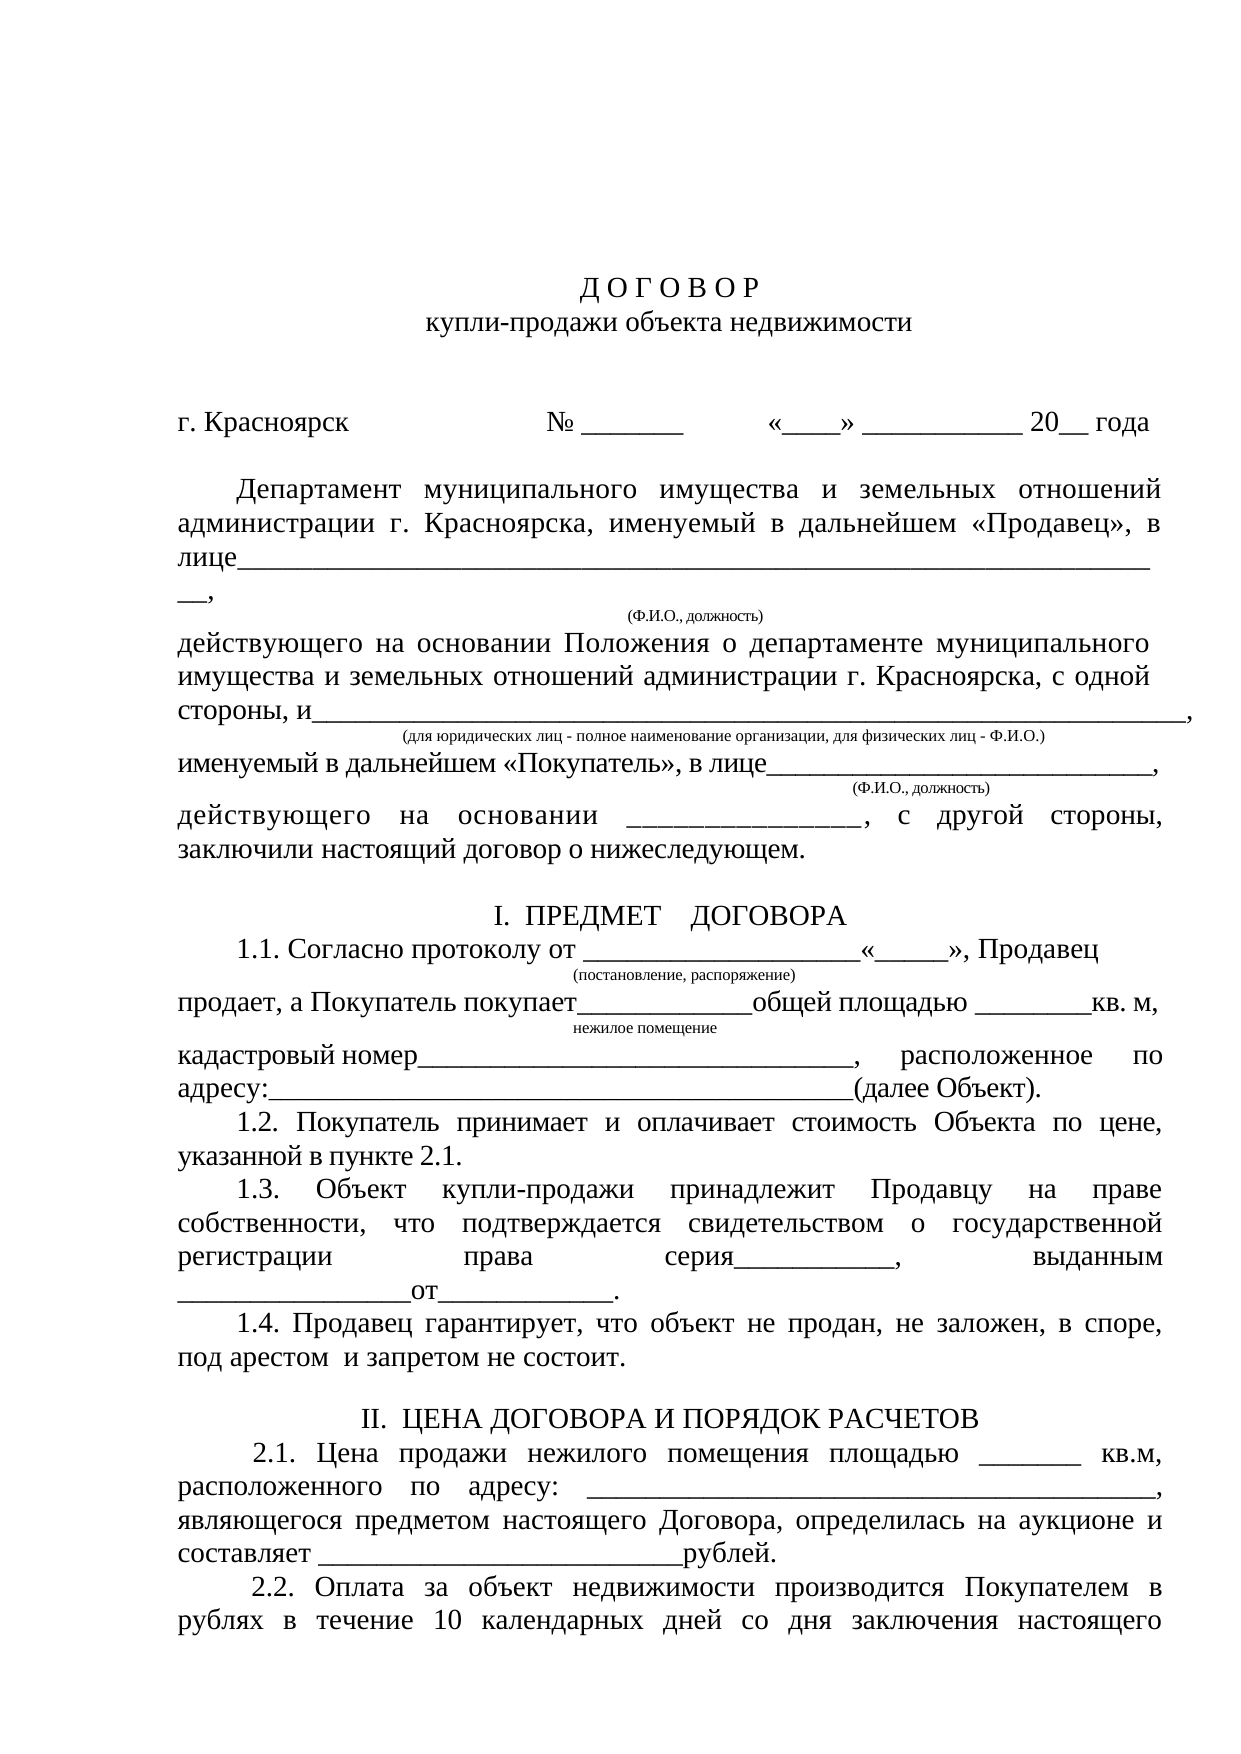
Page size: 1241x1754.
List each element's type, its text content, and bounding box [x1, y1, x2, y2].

text 1.2. Покупатель принимает и оплачивает стоимость Объекта по цене, указанной в пункте 2.1. [177, 1104, 1163, 1171]
text 1.1. Согласно протоколу от ___________________«_____», Продавец [236, 932, 1163, 965]
text 2.1. Цена продажи нежилого помещения площадью _______ кв.м, расположенного по адресу: _______________________________________, являющегося предметом настоящего Договора, определилась на аукционе и составляет _________________________рублей. [177, 1435, 1163, 1569]
text II. ЦЕНА ДОГОВОРА И ПОРЯДОК РАСЧЕТОВ [177, 1401, 1163, 1435]
text продает, а Покупатель покупает____________общей площадью ________кв. м, [177, 984, 1163, 1018]
text действующего на основании Положения о департаменте муниципального имущества и земельных отношений администрации г. Красноярска, с одной стороны, и , [177, 625, 1152, 726]
text именуемый в дальнейшем «Покупатель», в лице___________________________, [177, 745, 1163, 778]
title Д О Г О В О Р [177, 270, 1161, 304]
text кадастровый номер , расположенное по адресу: (далее Объект). [177, 1037, 1163, 1104]
text Департамент муниципального имущества и земельных отношений администрации г. Красноярска, именуемый в дальнейшем «Продавец», в лице_______________________________________________________________, [177, 472, 1163, 606]
text (для юридических лиц - полное наименование организации, для физических лиц - Ф.И.О.) [327, 726, 1163, 745]
text (Ф.И.О., должность) [777, 778, 1163, 797]
text купли-продажи объекта недвижимости [177, 304, 1161, 337]
text I. ПРЕДМЕТ ДОГОВОРА [177, 898, 1163, 932]
text (Ф.И.О., должность) [552, 606, 1163, 625]
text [177, 1569, 1163, 1636]
text нежилое помещение [177, 1018, 1163, 1037]
text (постановление, распоряжение) [236, 965, 1163, 984]
text г. Красноярск № _______ «____» ___________ 20__ года [177, 404, 1161, 438]
text 1.4. Продавец гарантирует, что объект не продан, не заложен, в споре, под арестом и запретом не состоит. [177, 1305, 1163, 1372]
text действующего на основании _______________, с другой стороны, заключили настоящий договор о нижеследующем. [177, 797, 1163, 864]
text 1.3. Объект купли-продажи принадлежит Продавцу на праве собственности, что подтверждается свидетельством о государственной регистрации права серия___________, выданным ________________от____________. [177, 1171, 1163, 1305]
